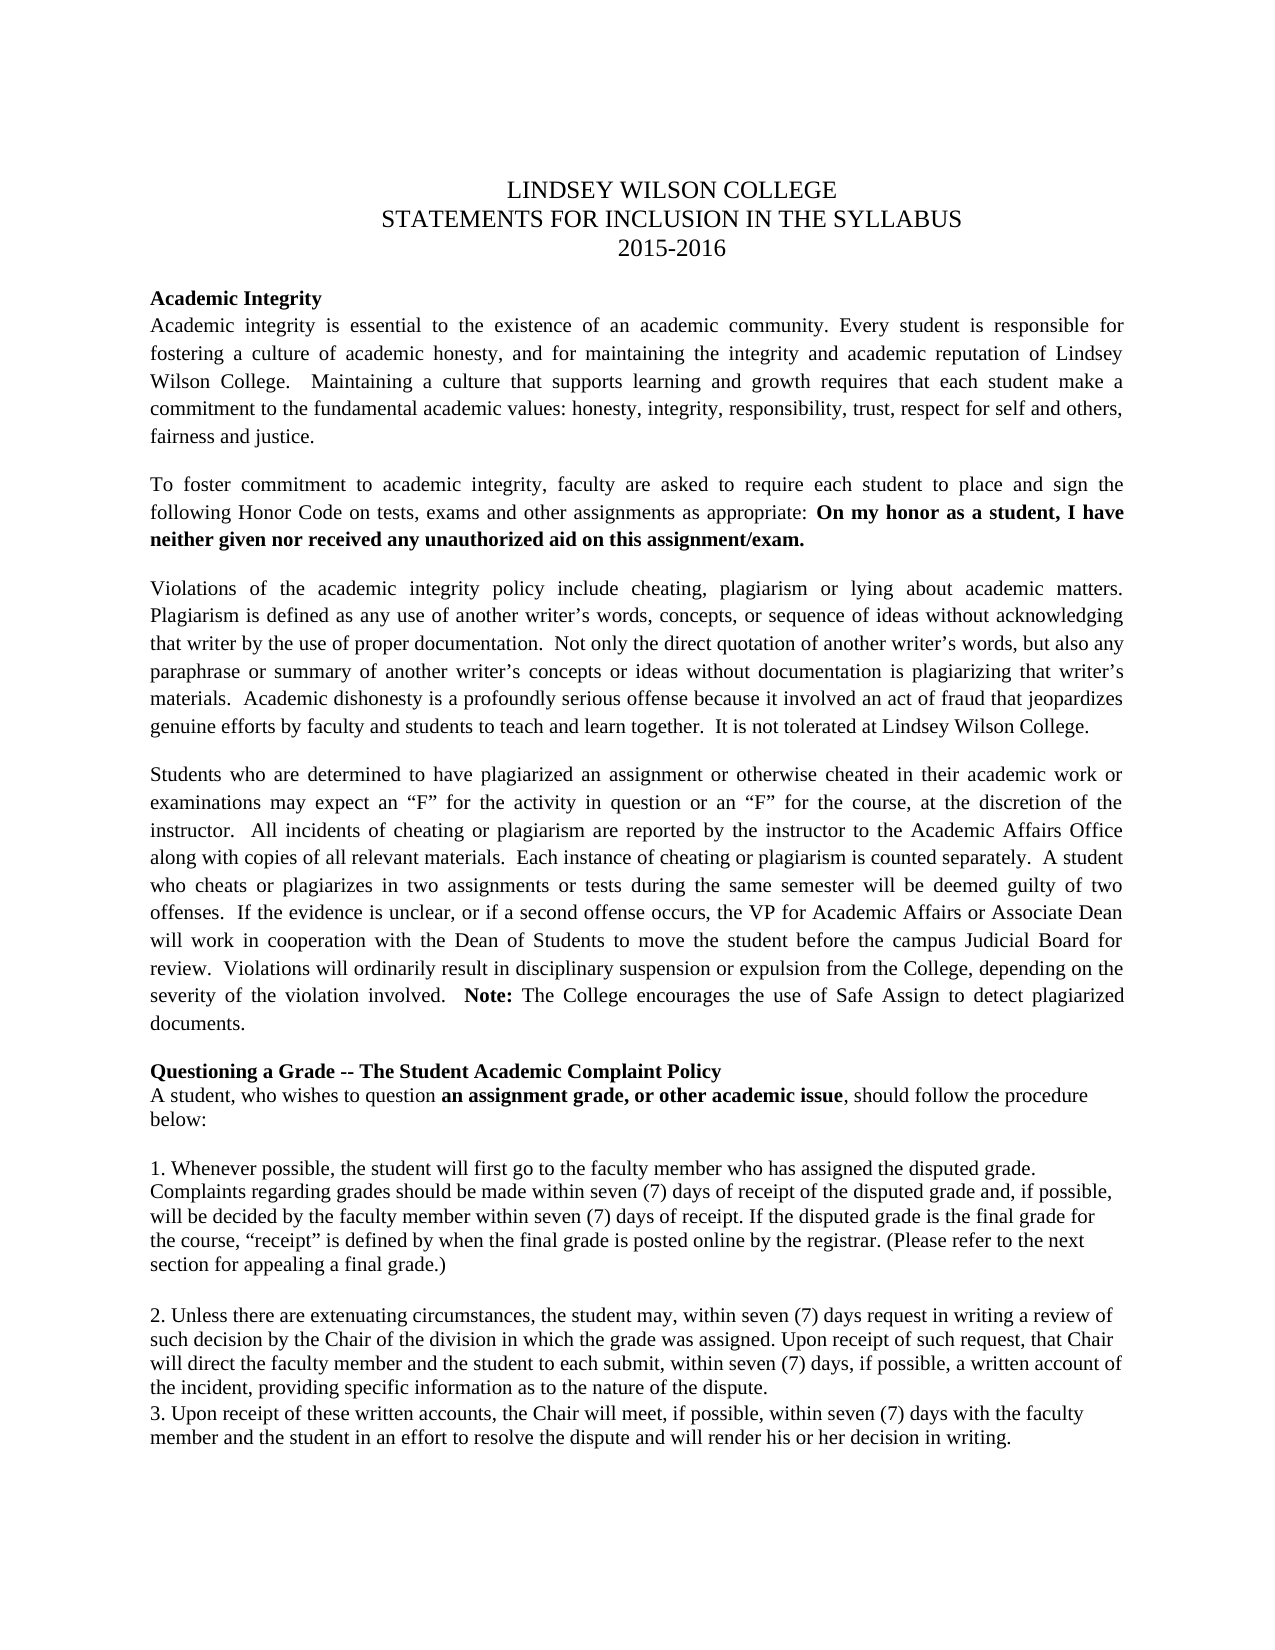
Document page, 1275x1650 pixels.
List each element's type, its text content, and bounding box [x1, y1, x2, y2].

text 2. Unless there are extenuating circumstances, the student may, within seven (7) days request in writing a review of such decision by the Chair of the division in which the grade was assigned. Upon receipt of such request, that Chair will direct the faculty member and the student to each submit, within seven (7) days, if possible, a written account of the incident, providing specific information as to the nature of the dispute. [150, 1303, 1125, 1399]
text A student, who wishes to question an assignment grade, or other academic issue, should follow the procedure below: [150, 1083, 1125, 1131]
text To foster commitment to academic integrity, faculty are asked to require each student to place and sign the following Honor Code on tests, exams and other assignments as appropriate: On my honor as a student, I have neither given nor received any unauthorized aid on this assignment/exam. [150, 472, 1125, 551]
text 1. Whenever possible, the student will first go to the faculty member who has assigned the disputed grade. Complaints regarding grades should be made within seven (7) days of receipt of the disputed grade and, if possible, will be decided by the faculty member within seven (7) days of receipt. If the disputed grade is the final grade for the course, “receipt” is defined by when the final grade is posted online by the registrar. (Please refer to the next section for appealing a final grade.) [150, 1155, 1125, 1276]
text 3. Upon receipt of these written accounts, the Chair will meet, if possible, within seven (7) days with the faculty member and the student in an effort to resolve the dispute and will render his or her decision in writing. [150, 1401, 1125, 1449]
subtitle 2015-2016 [219, 233, 1125, 262]
text Academic integrity is essential to the existence of an academic community. Every student is responsible for fostering a culture of academic honesty, and for maintaining the integrity and academic reputation of Lindsey Wilson College. Maintaining a culture that supports learning and growth requires that each student make a commitment to the fundamental academic values: honesty, integrity, responsibility, trust, respect for self and others, fairness and justice. [150, 313, 1125, 448]
subtitle LINDSEY WILSON COLLEGE [219, 175, 1125, 204]
text Questioning a Grade -- The Student Academic Complaint Policy [150, 1059, 1125, 1083]
text Academic Integrity [150, 286, 1125, 310]
text Violations of the academic integrity policy include cheating, plagiarism or lying about academic matters. Plagiarism is defined as any use of another writer’s words, concepts, or sequence of ideas without acknowledging that writer by the use of proper documentation. Not only the direct quotation of another writer’s words, but also any paraphrase or summary of another writer’s concepts or ideas without documentation is plagiarizing that writer’s materials. Academic dishonesty is a profoundly serious offense because it involved an act of fraud that jeopardizes genuine efforts by faculty and students to teach and learn together. It is not tolerated at Lindsey Wilson College. [150, 576, 1125, 738]
subtitle STATEMENTS FOR INCLUSION IN THE SYLLABUS [219, 204, 1125, 233]
text Students who are determined to have plagiarized an assignment or otherwise cheated in their academic work or examinations may expect an “F” for the activity in question or an “F” for the course, at the discretion of the instructor. All incidents of cheating or plagiarism are reported by the instructor to the Academic Affairs Office along with copies of all relevant materials. Each instance of cheating or plagiarism is counted separately. A student who cheats or plagiarizes in two assignments or tests during the same semester will be deemed guilty of two offenses. If the evidence is unclear, or if a second offense occurs, the VP for Academic Affairs or Associate Dean will work in cooperation with the Dean of Students to move the student before the campus Judicial Board for review. Violations will ordinarily result in disciplinary suspension or expulsion from the College, depending on the severity of the violation involved. Note: The College encourages the use of Safe Assign to detect plagiarized documents. [150, 762, 1125, 1035]
